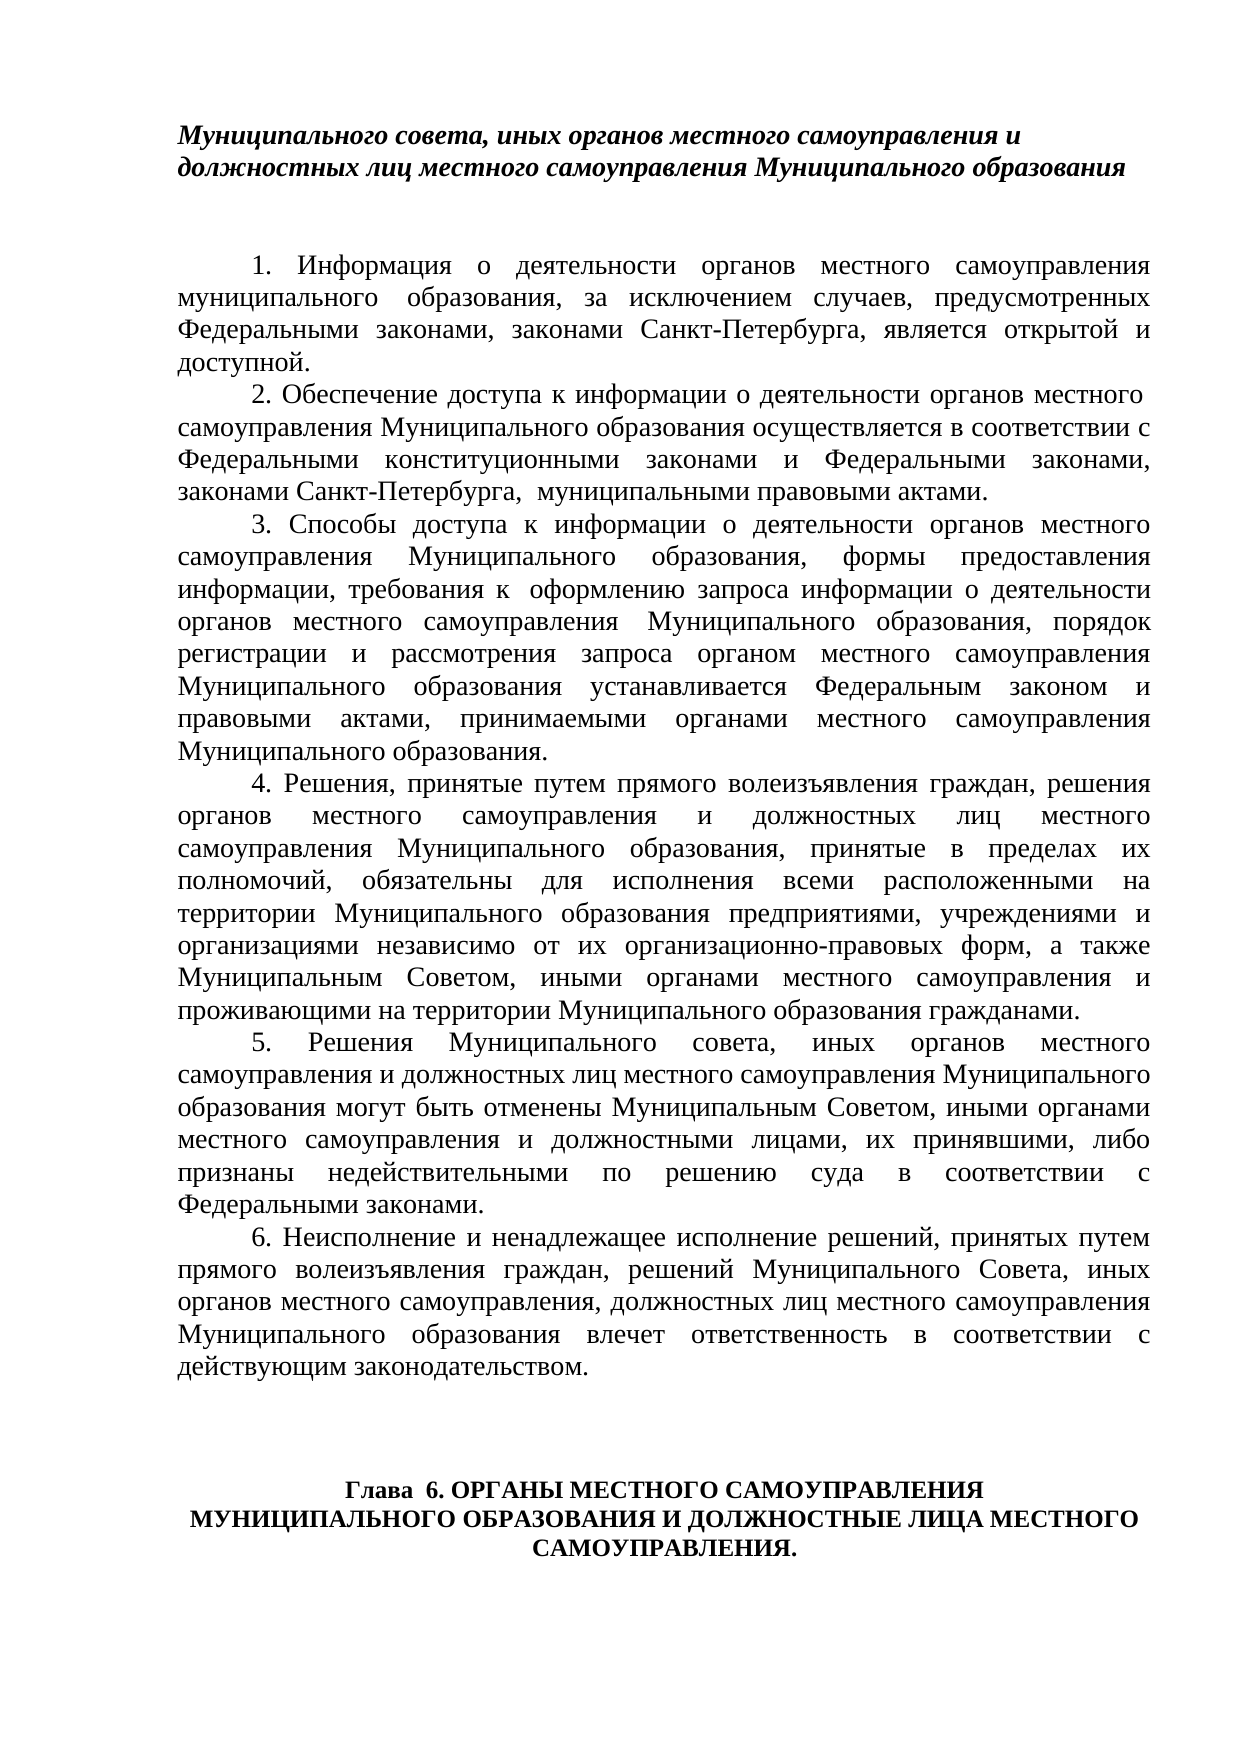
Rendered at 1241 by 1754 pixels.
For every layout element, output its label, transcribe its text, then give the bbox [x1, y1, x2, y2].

text 5. Решения Муниципального совета, иных органов местного самоуправления и должностных лиц местного самоуправления Муниципального образования могут быть отменены Муниципальным Советом, иными органами местного самоуправления и должностными лицами, их принявшими, либо признаны недействительными по решению суда в соответствии с Федеральными законами. [177, 1025, 1152, 1219]
text 6. Неисполнение и ненадлежащее исполнение решений, принятых путем прямого волеизъявления граждан, решений Муниципального Совета, иных органов местного самоуправления, должностных лиц местного самоуправления Муниципального образования влечет ответственность в соответствии с действующим законодательством. [177, 1219, 1152, 1382]
text 1. Информация о деятельности органов местного самоуправления муниципального образования, за исключением случаев, предусмотренных Федеральными законами, законами Санкт-Петербурга, является открытой и доступной. [177, 248, 1152, 377]
text 4. Решения, принятые путем прямого волеизъявления граждан, решения органов местного самоуправления и должностных лиц местного самоуправления Муниципального образования, принятые в пределах их полномочий, обязательны для исполнения всеми расположенными на территории Муниципального образования предприятиями, учреждениями и организациями независимо от их организационно-правовых форм, а также Муниципальным Советом, иными органами местного самоуправления и проживающими на территории Муниципального образования гражданами. [177, 766, 1152, 1025]
text 3. Способы доступа к информации о деятельности органов местного самоуправления Муниципального образования, формы предоставления информации, требования к оформлению запроса информации о деятельности органов местного самоуправления Муниципального образования, порядок регистрации и рассмотрения запроса органом местного самоуправления Муниципального образования устанавливается Федеральным законом и правовыми актами, принимаемыми органами местного самоуправления Муниципального образования. [177, 507, 1152, 766]
text Глава 6. ОРГАНЫ МЕСТНОГО САМОУПРАВЛЕНИЯ [177, 1475, 1152, 1504]
text 2. Обеспечение доступа к информации о деятельности органов местного самоуправления Муниципального образования осуществляется в соответствии с Федеральными конституционными законами и Федеральными законами, законами Санкт-Петербурга, муниципальными правовыми актами. [177, 377, 1152, 507]
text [177, 118, 1152, 183]
text МУНИЦИПАЛЬНОГО ОБРАЗОВАНИЯ И ДОЛЖНОСТНЫЕ ЛИЦА МЕСТНОГО [177, 1504, 1152, 1533]
text САМОУПРАВЛЕНИЯ. [177, 1533, 1152, 1561]
